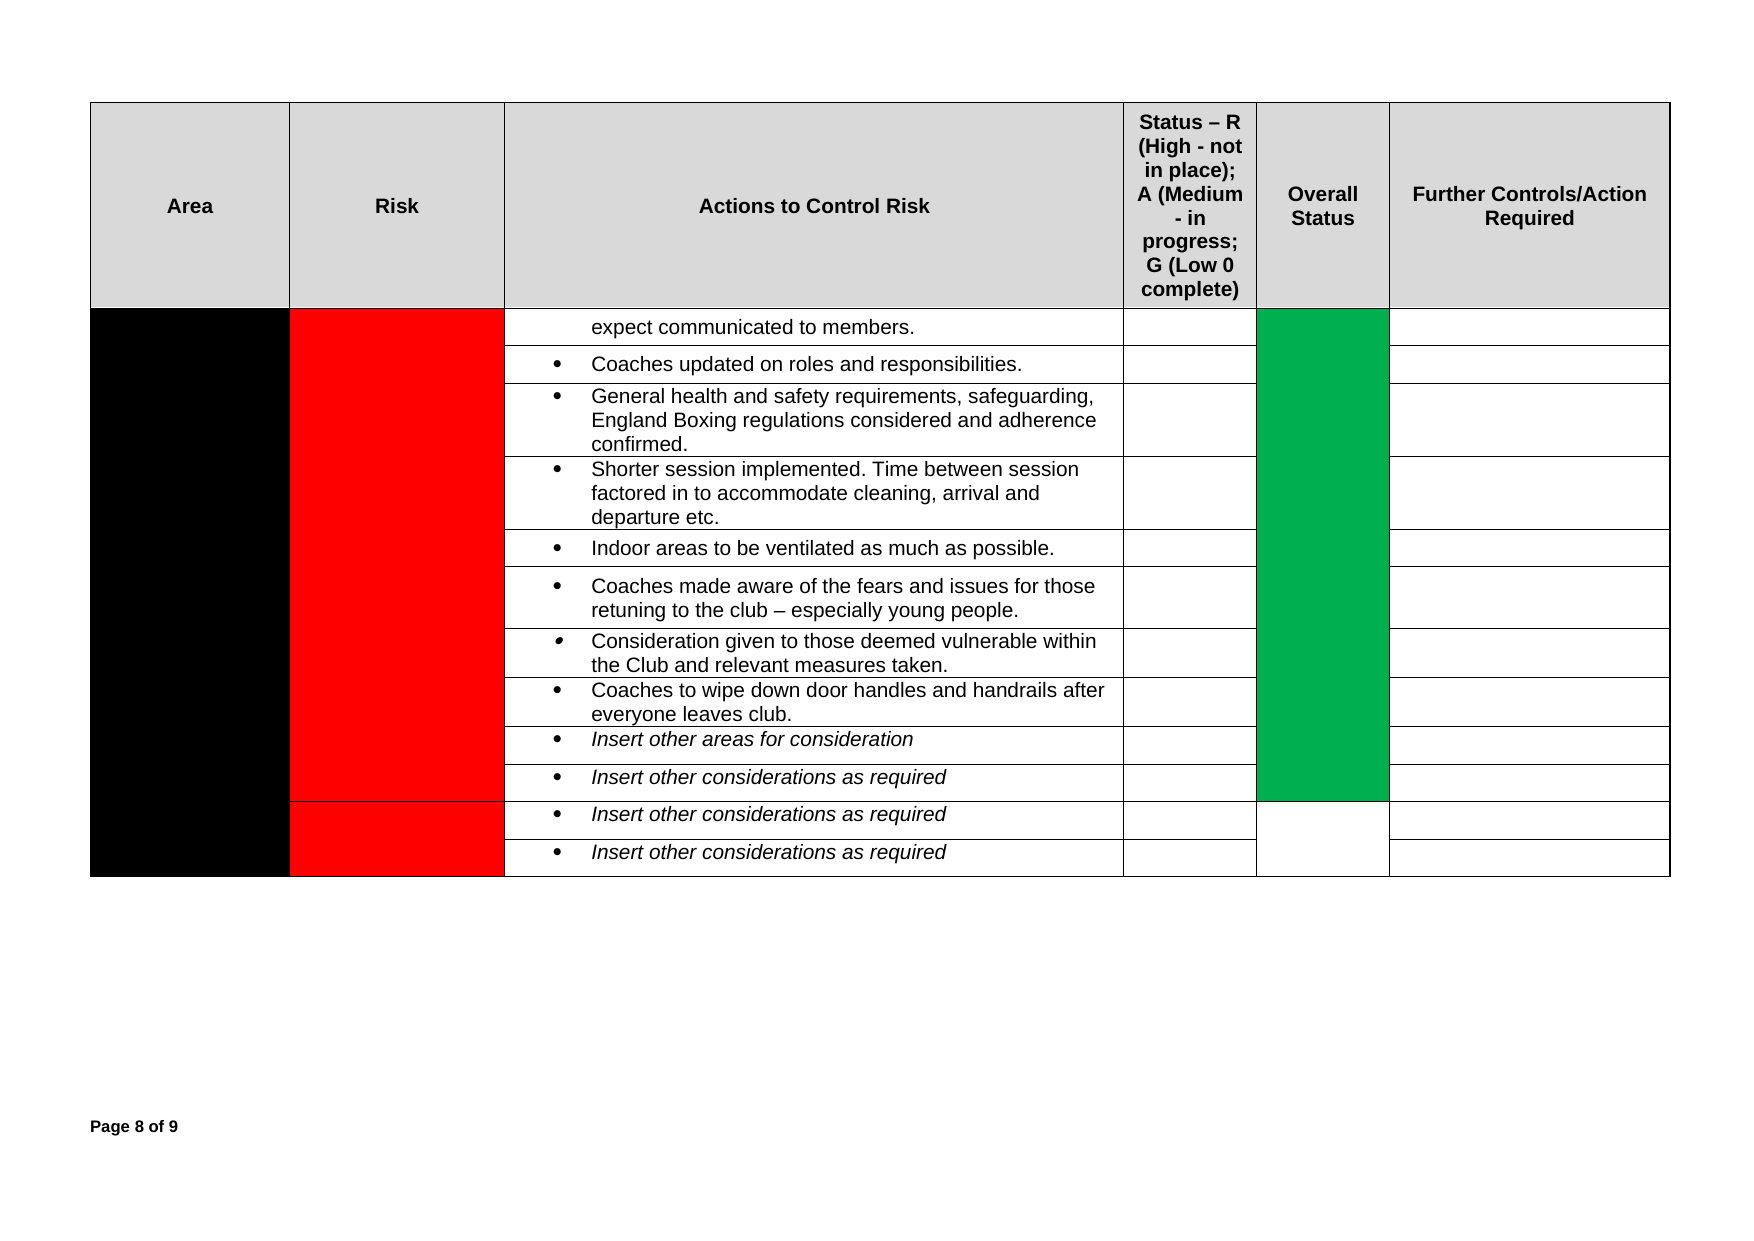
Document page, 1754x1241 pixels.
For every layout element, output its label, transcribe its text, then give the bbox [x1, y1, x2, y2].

table_cell [1124, 530, 1256, 566]
table_cell [1390, 384, 1669, 456]
table_cell [1124, 346, 1256, 383]
table_cell Details of the process and procedures and what to expect communicated to members. [505, 309, 1123, 345]
table_cell Insert other considerations as required [505, 802, 1123, 838]
table_cell [1390, 629, 1669, 677]
table_cell Insert other considerations as required [505, 840, 1123, 876]
table_cell [290, 802, 504, 876]
table_cell [1390, 530, 1669, 566]
table_cell [1390, 802, 1669, 838]
table_cell General health and safety requirements, safeguarding, England Boxing regulations considered and adherence confirmed. [505, 384, 1123, 456]
table_cell [1390, 840, 1669, 876]
table_cell [1390, 309, 1669, 345]
table_header Area [91, 103, 289, 307]
table_header Further Controls/Action Required [1390, 103, 1669, 307]
table_header Overall Status [1257, 103, 1389, 307]
table_cell [1390, 457, 1669, 529]
table_header Actions to Control Risk [505, 103, 1123, 307]
table_cell Coaches made aware of the fears and issues for those retuning to the club – especially young people. [505, 567, 1123, 628]
table_cell [1124, 678, 1256, 726]
table_cell [1390, 678, 1669, 726]
table_cell [1257, 802, 1389, 876]
table_cell Consideration given to those deemed vulnerable within the Club and relevant measures taken. [505, 629, 1123, 677]
table_cell [1124, 727, 1256, 763]
table_cell [1124, 840, 1256, 876]
table_cell [1390, 346, 1669, 383]
table_cell [1124, 567, 1256, 628]
table_cell [91, 802, 289, 876]
table_cell [1124, 765, 1256, 801]
table_cell Insert other considerations as required [505, 765, 1123, 801]
table_cell [1390, 567, 1669, 628]
table_cell [1124, 457, 1256, 529]
table_header Risk [290, 103, 504, 307]
table_cell Coaches updated on roles and responsibilities. [505, 346, 1123, 383]
table_cell Indoor areas to be ventilated as much as possible. [505, 530, 1123, 566]
table_cell [1124, 629, 1256, 677]
table_header Status – R (High - not in place); A (Medium - in progress; G (Low 0 complete) [1124, 103, 1256, 307]
table_cell [1124, 384, 1256, 456]
table_cell [1390, 727, 1669, 763]
table_cell [1124, 802, 1256, 838]
table_cell Shorter session implemented. Time between session factored in to accommodate cleaning, arrival and departure etc. [505, 457, 1123, 529]
table_cell [1124, 309, 1256, 345]
table_cell Insert other areas for consideration [505, 727, 1123, 763]
table_cell Coaches to wipe down door handles and handrails after everyone leaves club. [505, 678, 1123, 726]
table_cell [1390, 765, 1669, 801]
